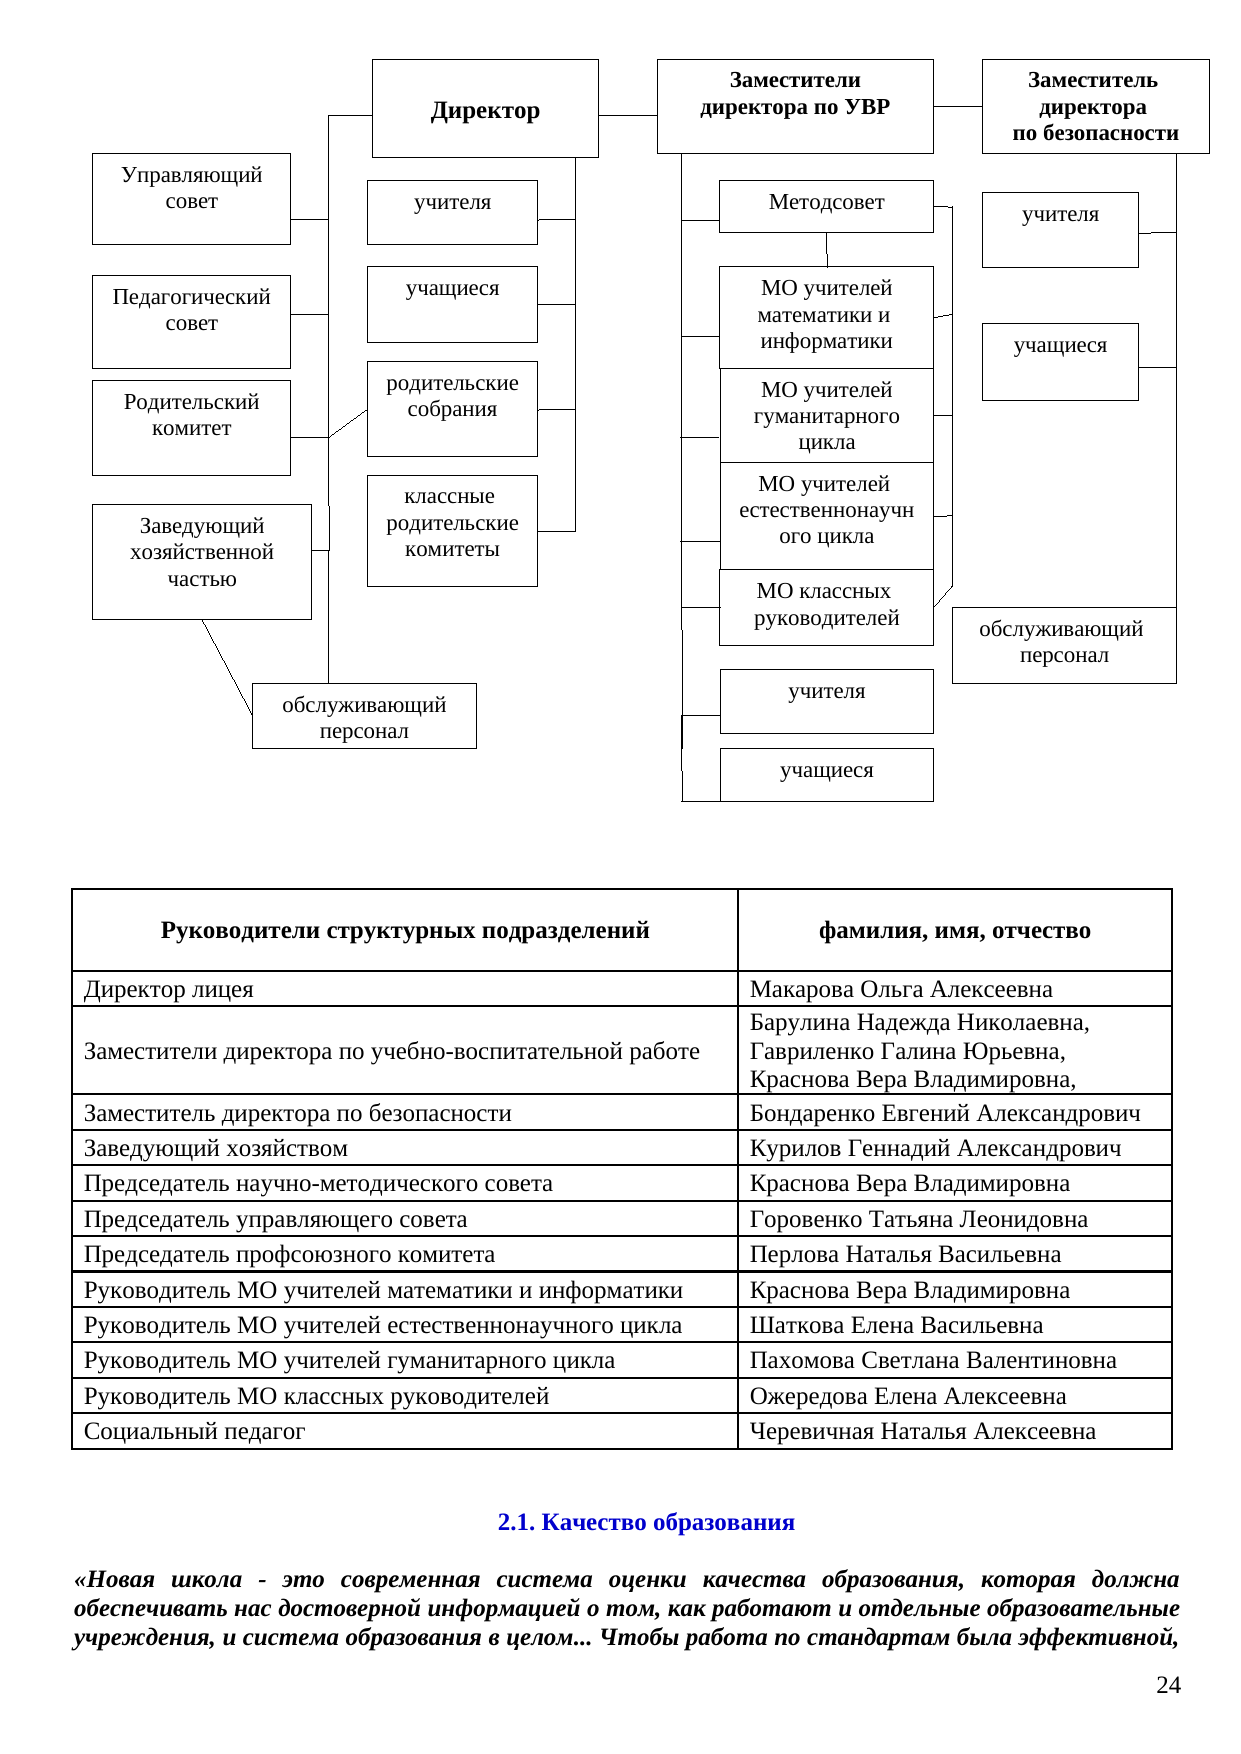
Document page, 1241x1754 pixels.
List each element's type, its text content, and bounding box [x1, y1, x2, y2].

table_cell Перлова Наталья Васильевна [739, 1237, 1171, 1270]
table_cell Председатель профсоюзного комитета [73, 1237, 737, 1270]
table_header Руководители структурных подразделений [73, 890, 737, 969]
table_cell Барулина Надежда Николаевна, Гавриленко Галина Юрьевна, Краснова Вера Владимировна, [739, 1007, 1171, 1093]
text 2.1. Качество образования [111, 1507, 1181, 1536]
table_cell Руководитель МО учителей математики и информатики [73, 1273, 737, 1306]
table_cell Шаткова Елена Васильевна [739, 1308, 1171, 1341]
table_cell Курилов Геннадий Александрович [739, 1131, 1171, 1164]
table_cell Руководитель МО классных руководителей [73, 1379, 737, 1412]
table_cell Заведующий хозяйством [73, 1131, 737, 1164]
table_cell Макарова Ольга Алексеевна [739, 972, 1171, 1005]
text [74, 1564, 1181, 1651]
table_cell Бондаренко Евгений Александрович [739, 1095, 1171, 1129]
table_cell Председатель управляющего совета [73, 1202, 737, 1235]
table_header фамилия, имя, отчество [739, 890, 1171, 969]
table_cell Директор лицея [73, 972, 737, 1005]
table_cell Черевичная Наталья Алексеевна [739, 1414, 1171, 1447]
table_cell Председатель научно-методического совета [73, 1166, 737, 1199]
table_cell Социальный педагог [73, 1414, 737, 1447]
table_cell Заместители директора по учебно-воспитательной работе [73, 1007, 737, 1093]
table_cell Горовенко Татьяна Леонидовна [739, 1202, 1171, 1235]
table_cell Заместитель директора по безопасности [73, 1095, 737, 1129]
table_cell Пахомова Светлана Валентиновна [739, 1343, 1171, 1377]
table_cell Краснова Вера Владимировна [739, 1273, 1171, 1306]
table_cell Руководитель МО учителей гуманитарного цикла [73, 1343, 737, 1377]
table_cell Краснова Вера Владимировна [739, 1166, 1171, 1199]
table_cell Руководитель МО учителей естественнонаучного цикла [73, 1308, 737, 1341]
table_cell Ожередова Елена Алексеевна [739, 1379, 1171, 1412]
